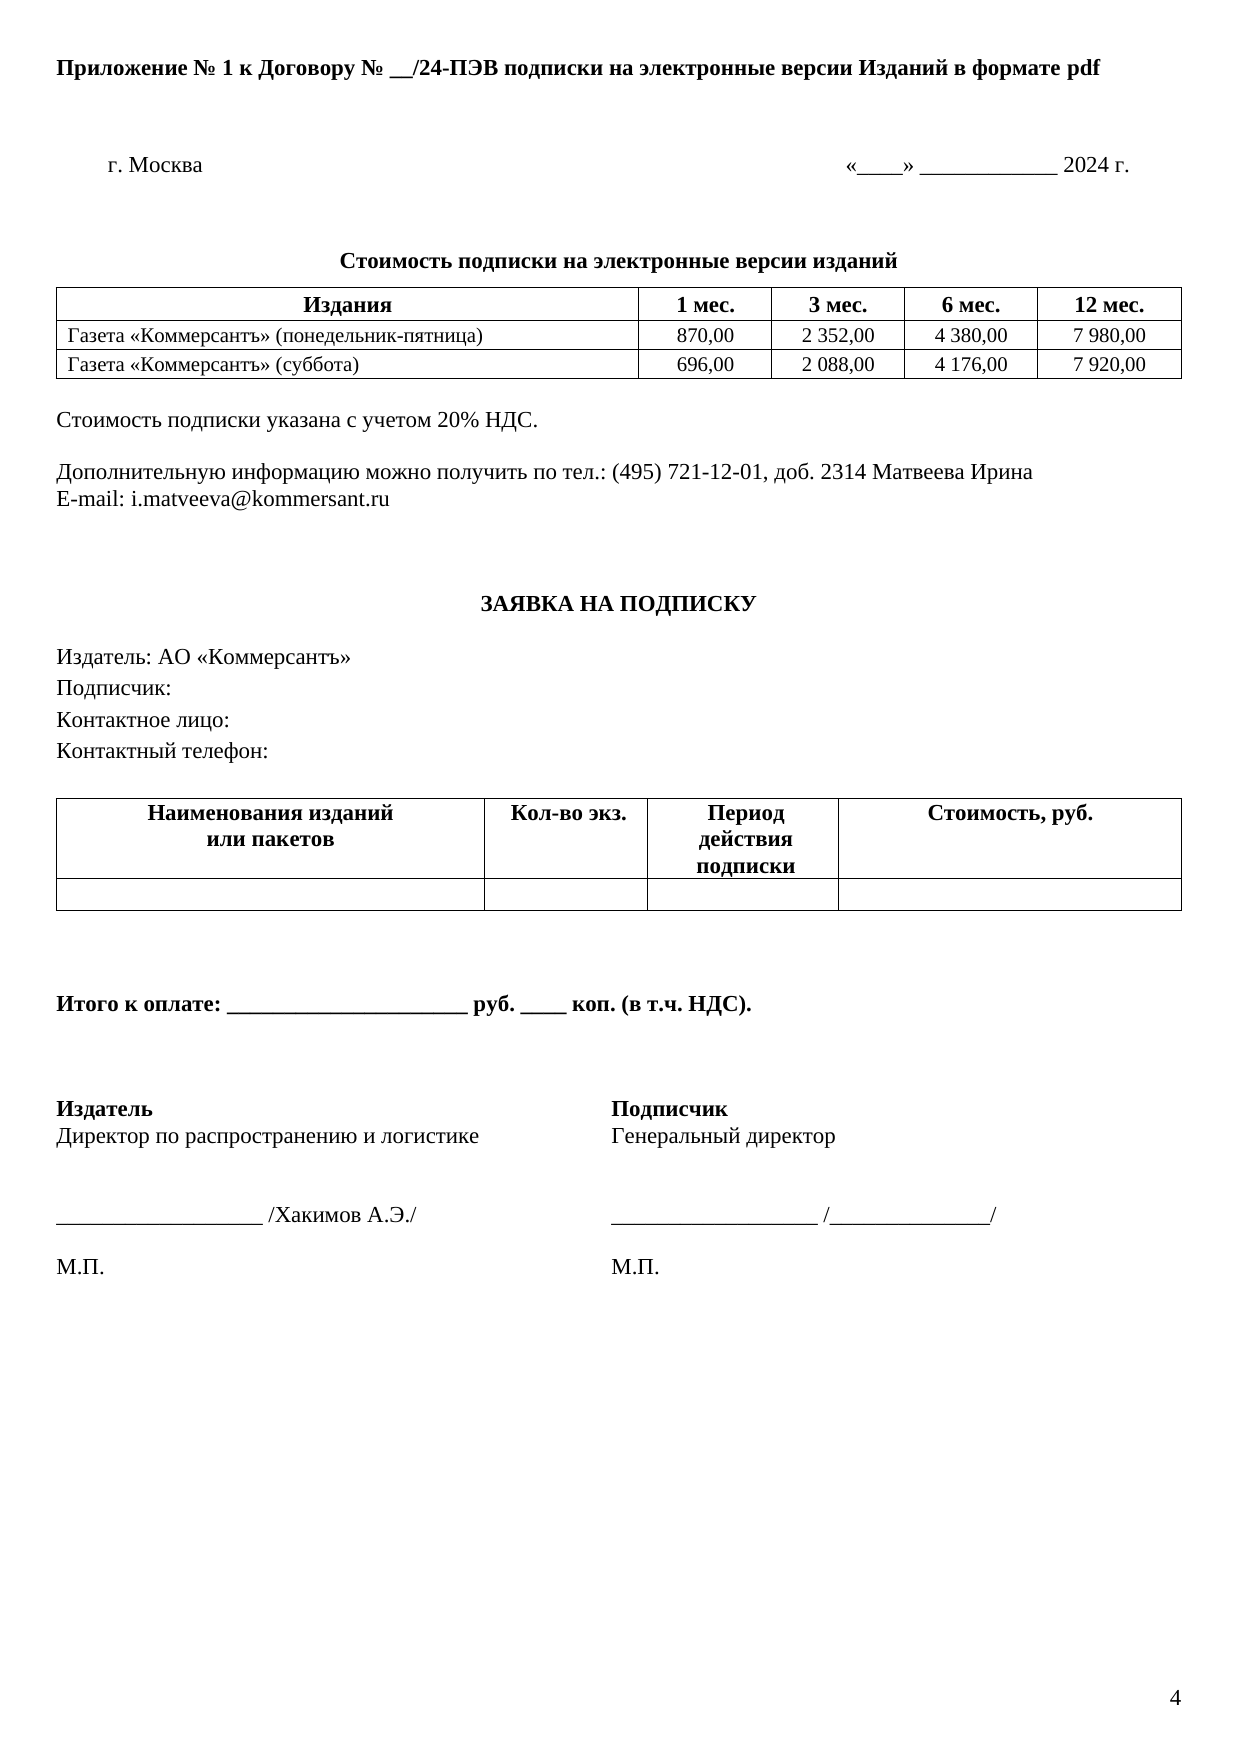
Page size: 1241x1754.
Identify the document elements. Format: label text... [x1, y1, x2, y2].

table_cell [485, 879, 647, 910]
table_header 12 мес. [1038, 288, 1181, 320]
table_cell 4 380,00 [905, 321, 1037, 349]
table_header 6 мес. [905, 288, 1037, 320]
table_cell 696,00 [639, 350, 771, 378]
table_header 1 мес. [639, 288, 771, 320]
table_header Издатель Директор по распространению и логистике __________________ /Хакимов А.Э./ М.П. [45, 1095, 600, 1280]
table_cell 2 352,00 [772, 321, 904, 349]
text Издатель: АО «Коммерсантъ» [56, 643, 1181, 669]
table_cell 4 176,00 [905, 350, 1037, 378]
text Дополнительную информацию можно получить по тел.: (495) 721-12-01, доб. 2314 Матвеева Ирина [56, 458, 1181, 485]
table_cell 7 920,00 [1038, 350, 1181, 378]
table_cell 7 980,00 [1038, 321, 1181, 349]
text Подписчик: [56, 674, 1181, 701]
table_cell Газета «Коммерсантъ» (понедельник-пятница) [57, 321, 638, 349]
table_header Подписчик Генеральный директор __________________ /______________/ М.П. [600, 1095, 1181, 1280]
text ЗАЯВКА НА ПОДПИСКУ [56, 590, 1181, 617]
text Контактный телефон: [56, 738, 1181, 764]
table_header 3 мес. [772, 288, 904, 320]
table_cell 2 088,00 [772, 350, 904, 378]
table_cell [839, 879, 1181, 910]
table_header Стоимость, руб. [839, 799, 1181, 878]
table_cell 870,00 [639, 321, 771, 349]
text Приложение № 1 к Договору № __/24-ПЭВ подписки на электронные версии Изданий в формате pdf [56, 54, 1181, 81]
table_header Кол-во экз. [485, 799, 647, 878]
text Стоимость подписки на электронные версии изданий [56, 247, 1181, 273]
table_header Издания [57, 288, 638, 320]
table_cell [648, 879, 838, 910]
text г. Москва «____» ____________ 2024 г. [56, 151, 1181, 177]
table_cell Газета «Коммерсантъ» (суббота) [57, 350, 638, 378]
table_cell [57, 879, 484, 910]
text Контактное лицо: [56, 706, 1181, 732]
text Стоимость подписки указана с учетом 20% НДС. [56, 406, 1181, 432]
table_header Период действия подписки [648, 799, 838, 878]
text Итого к оплате: _____________________ руб. ____ коп. (в т.ч. НДС). [56, 990, 1181, 1016]
table_header Наименования изданий или пакетов [57, 799, 484, 878]
text E-mail: i.matveeva@kommersant.ru [56, 485, 1181, 511]
